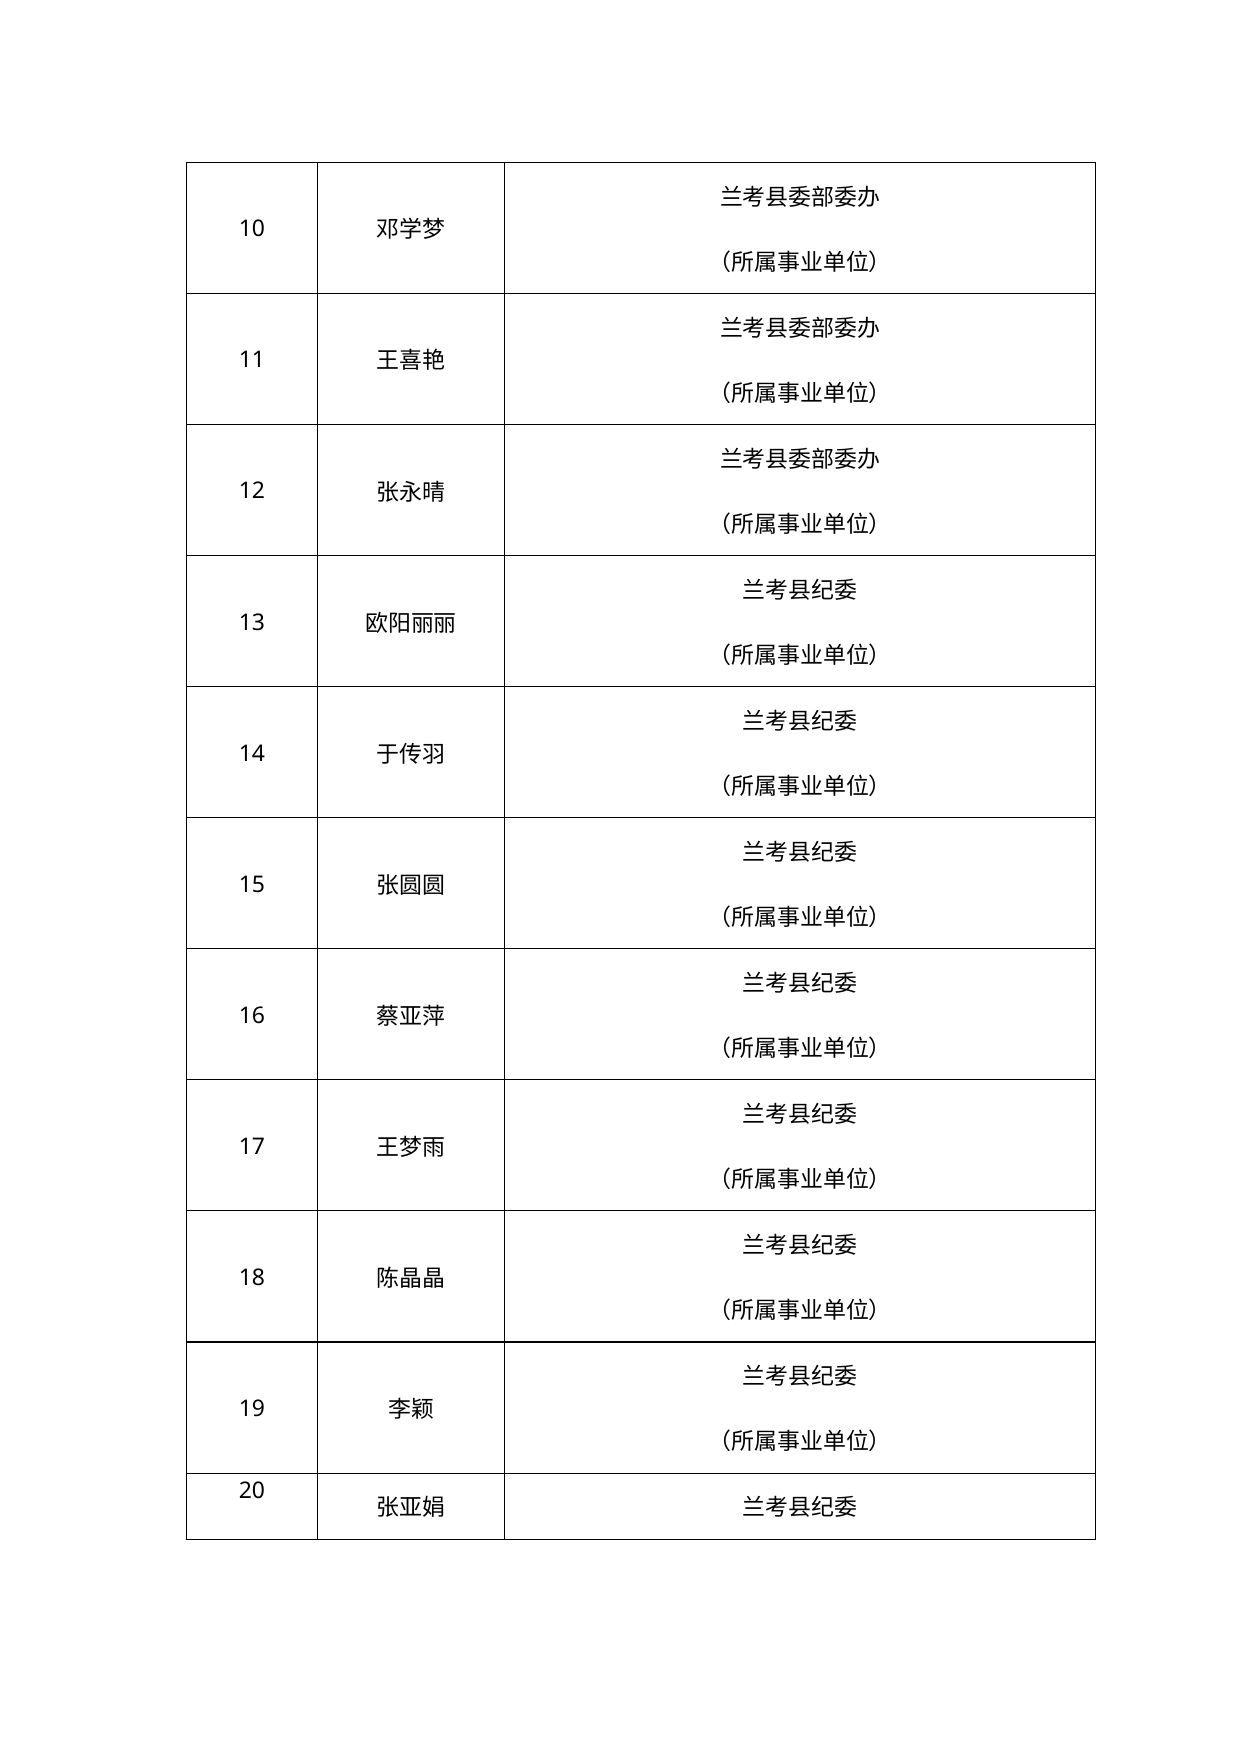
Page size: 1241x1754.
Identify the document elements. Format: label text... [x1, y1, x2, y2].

table_cell 陈晶晶 [318, 1211, 504, 1341]
table_cell 10 [187, 163, 317, 293]
table_cell 17 [187, 1080, 317, 1210]
table_cell 兰考县纪委 （所属事业单位） [505, 556, 1095, 686]
table_cell 兰考县纪委 （所属事业单位） [505, 949, 1095, 1079]
table_cell 兰考县委部委办 （所属事业单位） [505, 163, 1095, 293]
table_cell 12 [187, 425, 317, 555]
table_cell 王梦雨 [318, 1080, 504, 1210]
table_cell 19 [187, 1343, 317, 1472]
table_cell 兰考县纪委 （所属事业单位） [505, 818, 1095, 948]
table_cell 兰考县委部委办 （所属事业单位） [505, 425, 1095, 555]
table_cell 张圆圆 [318, 818, 504, 948]
table_cell 14 [187, 687, 317, 817]
table_cell 兰考县纪委 （所属事业单位） [505, 1211, 1095, 1341]
table_cell 18 [187, 1211, 317, 1341]
table_cell 邓学梦 [318, 163, 504, 293]
table_cell 15 [187, 818, 317, 948]
table_cell 兰考县纪委 （所属事业单位） [505, 1080, 1095, 1210]
table_cell 兰考县纪委 （所属事业单位） [505, 1474, 1095, 1538]
table_cell 11 [187, 294, 317, 424]
table_cell 王喜艳 [318, 294, 504, 424]
table_cell 蔡亚萍 [318, 949, 504, 1079]
table_cell 兰考县委部委办 （所属事业单位） [505, 294, 1095, 424]
table_cell 欧阳丽丽 [318, 556, 504, 686]
table_cell 李颖 [318, 1343, 504, 1472]
table_cell 张亚娟 [318, 1474, 504, 1538]
table_cell 兰考县纪委 （所属事业单位） [505, 687, 1095, 817]
table_cell 13 [187, 556, 317, 686]
table_cell 张永晴 [318, 425, 504, 555]
table_cell 于传羽 [318, 687, 504, 817]
table_cell 16 [187, 949, 317, 1079]
table_cell 20 [187, 1474, 317, 1538]
table_cell 兰考县纪委 （所属事业单位） [505, 1343, 1095, 1472]
